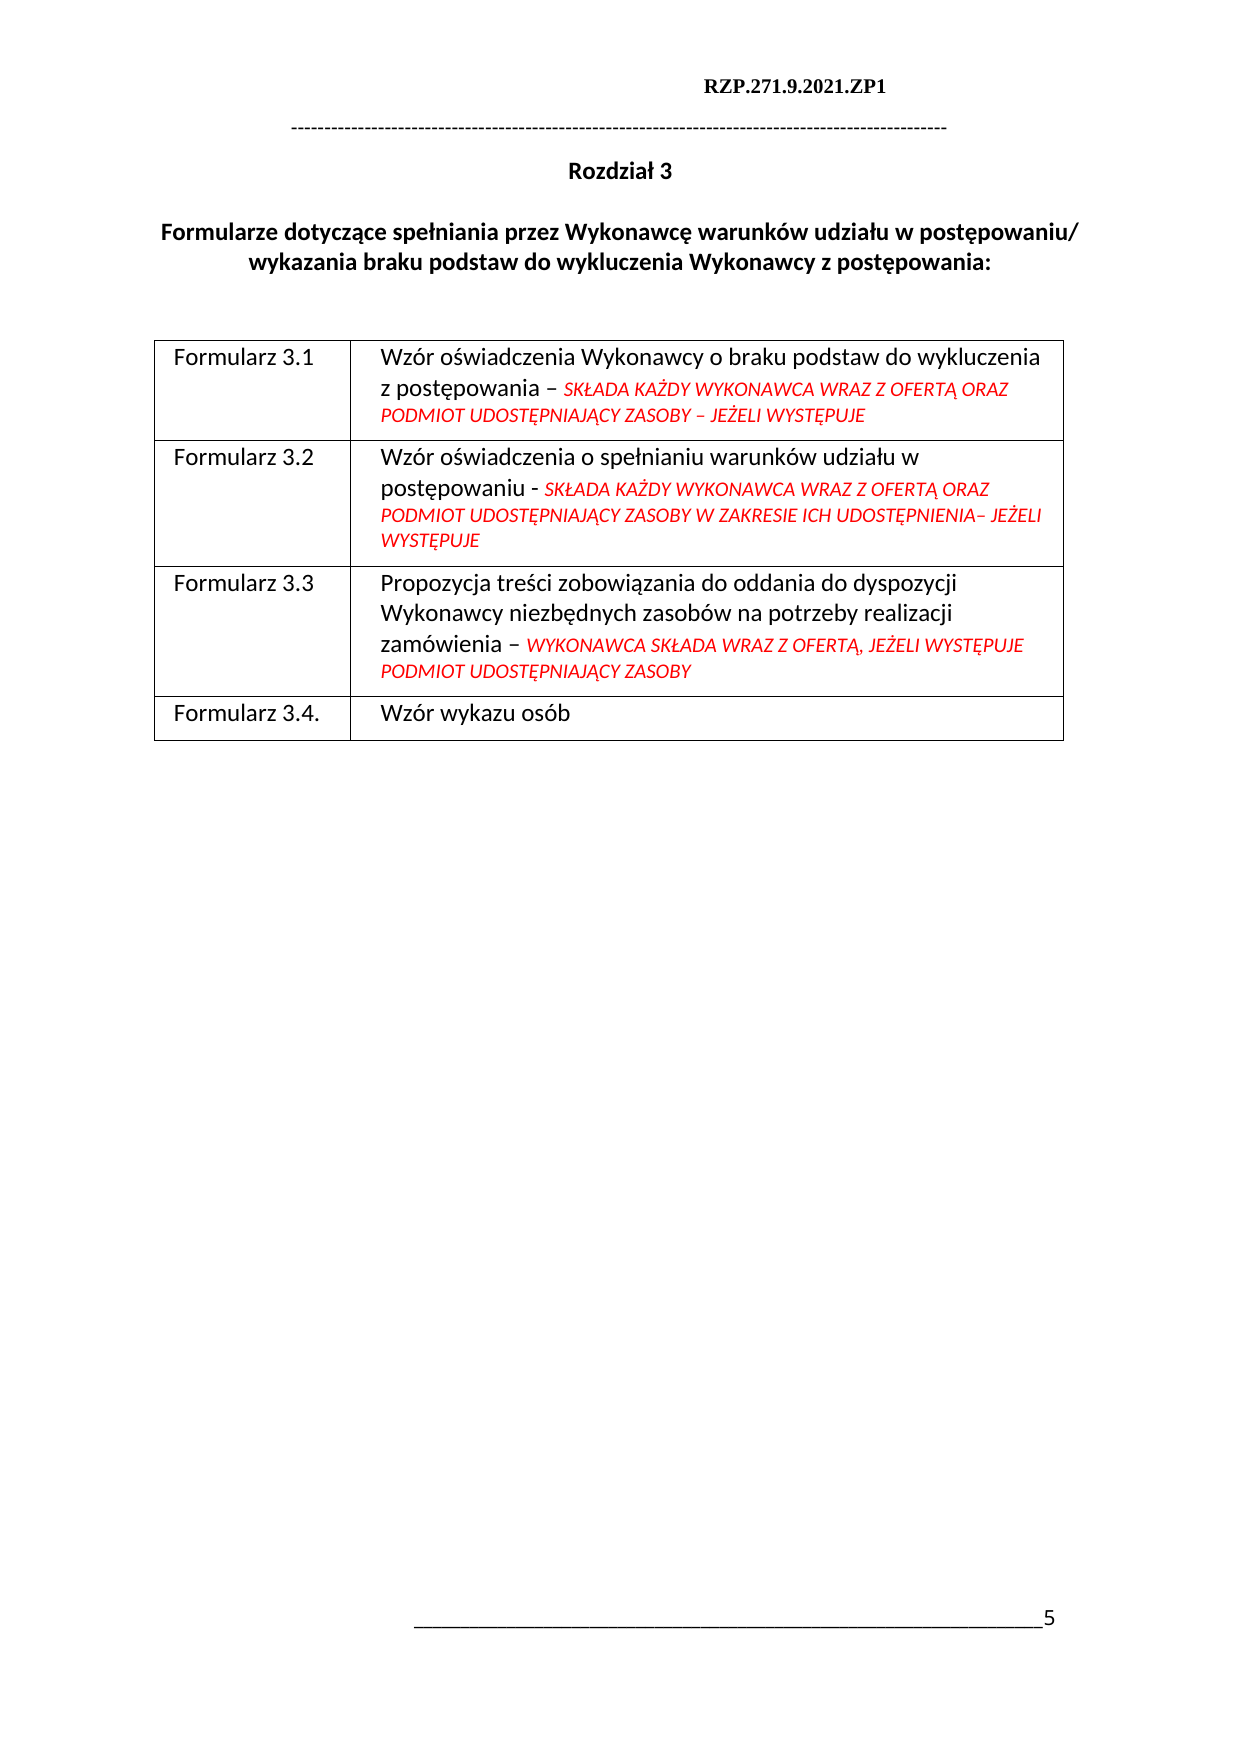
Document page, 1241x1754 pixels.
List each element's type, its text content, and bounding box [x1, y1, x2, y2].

table_cell Wzór wykazu osób [351, 697, 1063, 740]
text Formularze dotyczące spełniania przez Wykonawcę warunków udziału w postępowaniu/ wykazania braku podstaw do wykluczenia Wykonawcy z postępowania: [148, 216, 1092, 277]
table_cell Formularz 3.4. [155, 697, 350, 740]
table_cell Propozycja treści zobowiązania do oddania do dyspozycji Wykonawcy niezbędnych zasobów na potrzeby realizacji zamówienia – WYKONAWCA SKŁADA WRAZ Z OFERTĄ, JEŻELI WYSTĘPUJE PODMIOT UDOSTĘPNIAJĄCY ZASOBY [351, 567, 1063, 696]
text Rozdział 3 [148, 155, 1092, 185]
table_cell Formularz 3.3 [155, 567, 350, 696]
table_header Wzór oświadczenia Wykonawcy o braku podstaw do wykluczenia z postępowania – SKŁADA KAŻDY WYKONAWCA WRAZ Z OFERTĄ ORAZ PODMIOT UDOSTĘPNIAJĄCY ZASOBY – JEŻELI WYSTĘPUJE [351, 341, 1063, 440]
table_header Formularz 3.1 [155, 341, 350, 440]
table_cell Formularz 3.2 [155, 441, 350, 566]
table_cell Wzór oświadczenia o spełnianiu warunków udziału w postępowaniu - SKŁADA KAŻDY WYKONAWCA WRAZ Z OFERTĄ ORAZ PODMIOT UDOSTĘPNIAJĄCY ZASOBY W ZAKRESIE ICH UDOSTĘPNIENIA– JEŻELI WYSTĘPUJE [351, 441, 1063, 566]
